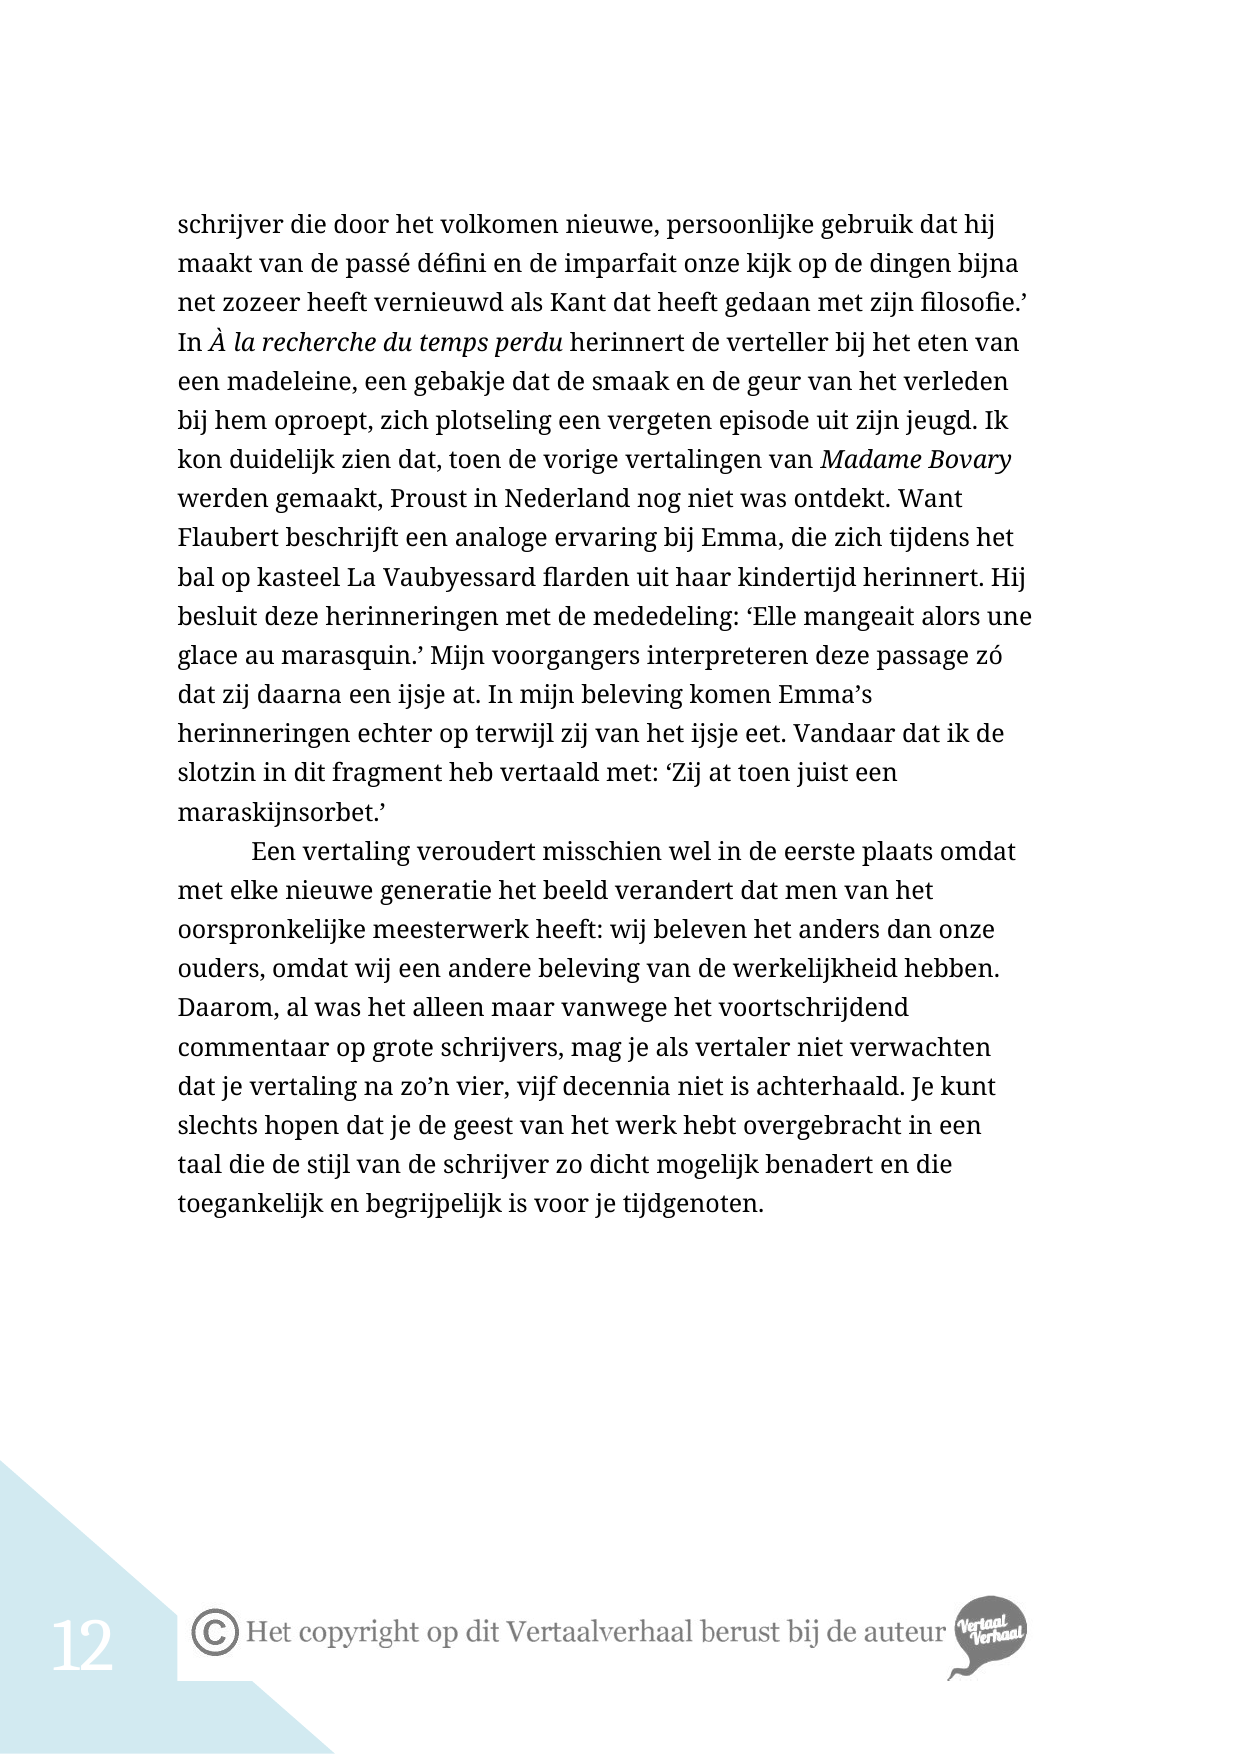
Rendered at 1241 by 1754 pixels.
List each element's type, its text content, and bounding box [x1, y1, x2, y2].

text Een vertaling veroudert misschien wel in de eerste plaats omdat met elke nieuwe generatie het beeld verandert dat men van het oorspronkelijke meesterwerk heeft: wij beleven het anders dan onze ouders, omdat wij een andere beleving van de werkelijkheid hebben. Daarom, al was het alleen maar vanwege het voortschrijdend commentaar op grote schrijvers, mag je als vertaler niet verwachten dat je vertaling na zo’n vier, vijf decennia niet is achterhaald. Je kunt slechts hopen dat je de geest van het werk hebt overgebracht in een taal die de stijl van de schrijver zo dicht mogelijk benadert en die toegankelijk en begrijpelijk is voor je tijdgenoten. [177, 833, 1033, 1220]
picture [177, 1595, 1034, 1681]
